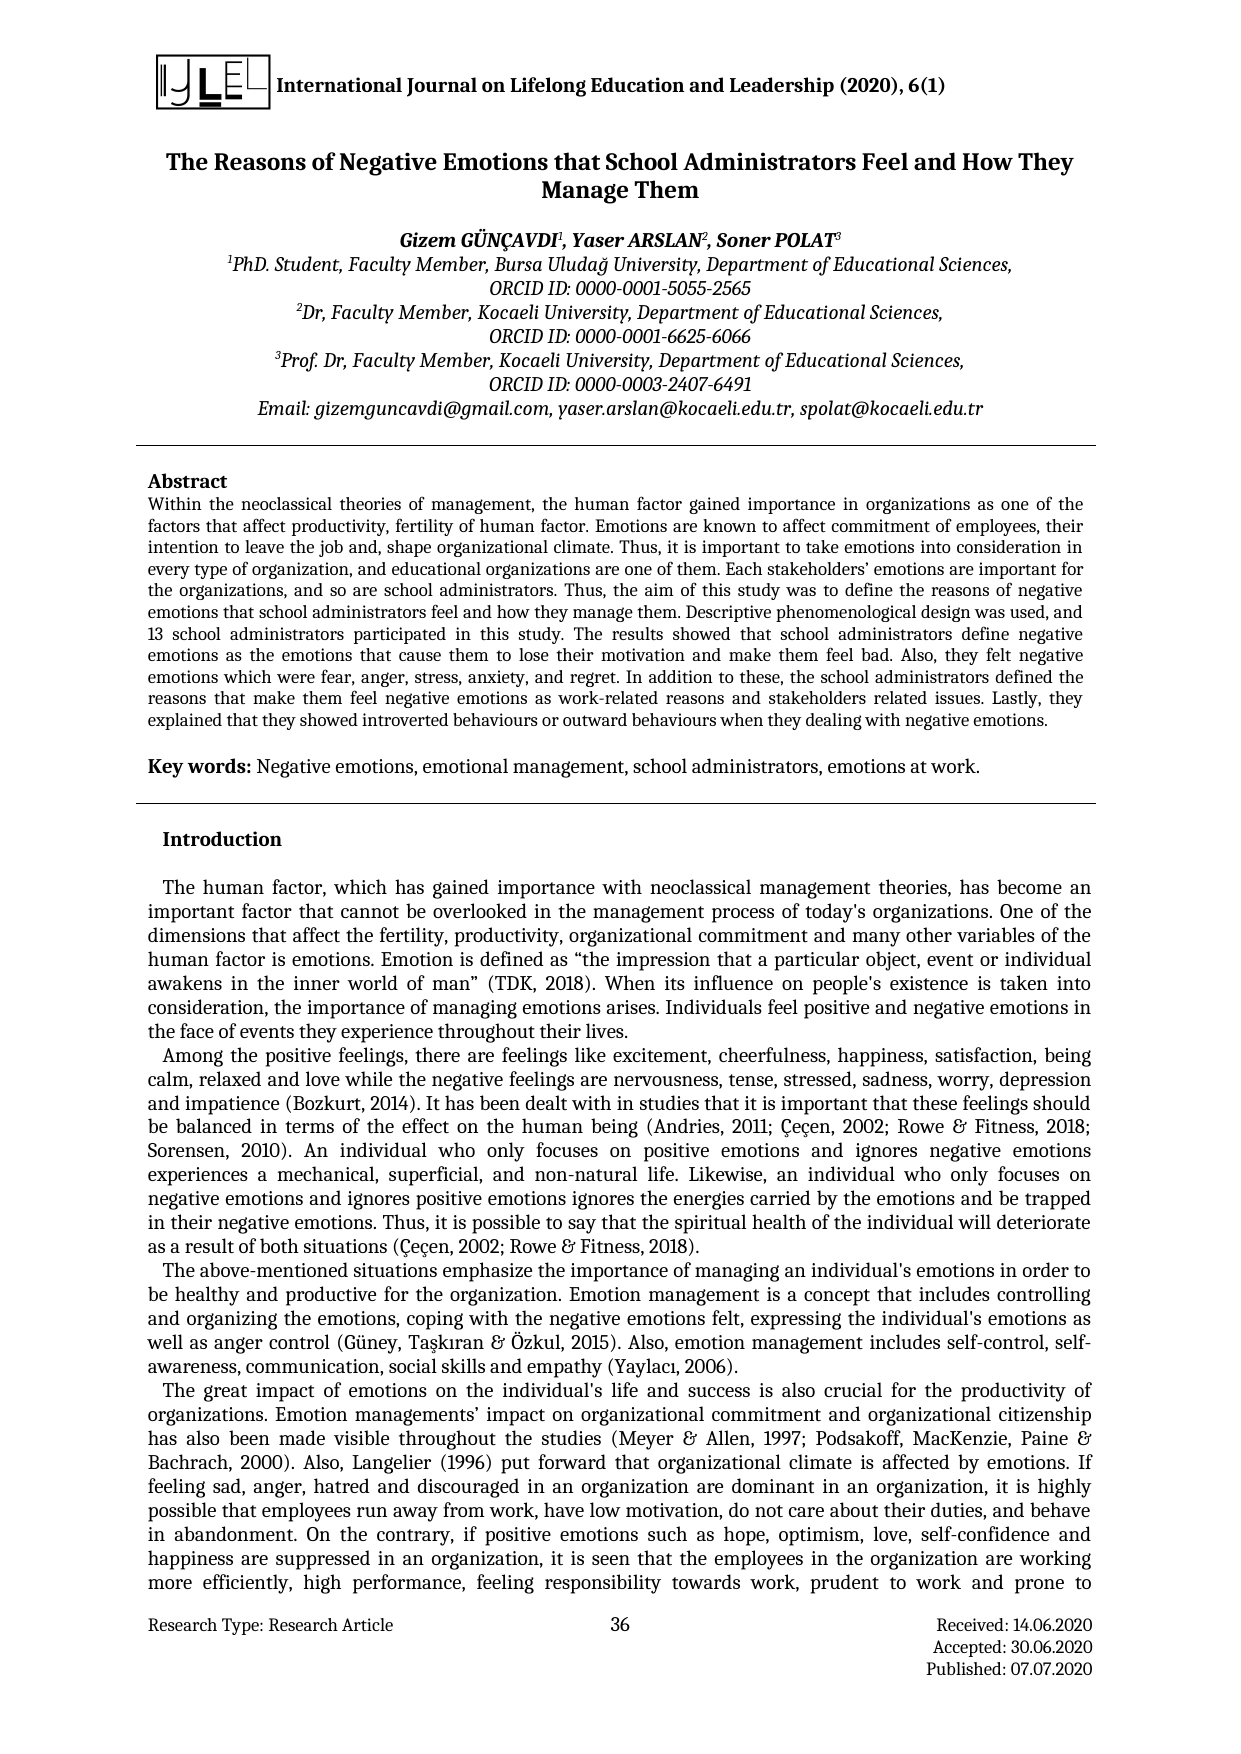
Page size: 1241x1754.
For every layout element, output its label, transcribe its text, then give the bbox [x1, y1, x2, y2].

text 3Prof. Dr, Faculty Member, Kocaeli University, Department of Educational Sciences, [148, 349, 1093, 373]
text ORCID ID: 0000-0001-5055-2565 [148, 277, 1093, 301]
list Email: gizemguncavdi@gmail.com, yaser.arslan@kocaeli.edu.tr, spolat@kocaeli.edu.tr [148, 397, 1093, 421]
text 1PhD. Student, Faculty Member, Bursa Uludağ University, Department of Educational Sciences, [148, 253, 1093, 277]
list Among the positive feelings, there are feelings like excitement, cheerfulness, happiness, satisfaction, being calm, relaxed and love while the negative feelings are nervousness, tense, stressed, sadness, worry, depression and impatience (Bozkurt, 2014). It has been dealt with in studies that it is important that these feelings should be balanced in terms of the effect on the human being (Andries, 2011; Çeçen, 2002; Rowe & Fitness, 2018; Sorensen, 2010). An individual who only focuses on positive emotions and ignores negative emotions experiences a mechanical, superficial, and non-natural life. Likewise, an individual who only focuses on negative emotions and ignores positive emotions ignores the energies carried by the emotions and be trapped in their negative emotions. Thus, it is possible to say that the spiritual health of the individual will deteriorate as a result of both situations (Çeçen, 2002; Rowe & Fitness, 2018). [148, 1043, 1093, 1259]
list The human factor, which has gained importance with neoclassical management theories, has become an important factor that cannot be overlooked in the management process of today's organizations. One of the dimensions that affect the fertility, productivity, organizational commitment and many other variables of the human factor is emotions. Emotion is defined as “the impression that a particular object, event or individual awakens in the inner world of man” (TDK, 2018). When its influence on people's existence is taken into consideration, the importance of managing emotions arises. Individuals feel positive and negative emotions in the face of events they experience throughout their lives. [148, 876, 1093, 1043]
text 2Dr, Faculty Member, Kocaeli University, Department of Educational Sciences, [148, 301, 1093, 325]
text ORCID ID: 0000-0003-2407-6491 [148, 373, 1093, 397]
picture [148, 53, 273, 113]
list The above-mentioned situations emphasize the importance of managing an individual's emotions in order to be healthy and productive for the organization. Emotion management is a concept that includes controlling and organizing the emotions, coping with the negative emotions felt, expressing the individual's emotions as well as anger control (Güney, Taşkıran & Özkul, 2015). Also, emotion management includes self-control, self-awareness, communication, social skills and empathy (Yaylacı, 2006). [148, 1259, 1093, 1379]
text ORCID ID: 0000-0001-6625-6066 [148, 325, 1093, 349]
table_header Abstract Within the neoclassical theories of management, the human factor gained importance in organizations as one of the factors that affect productivity, fertility of human factor. Emotions are known to affect commitment of employees, their intention to leave the job and, shape organizational climate. Thus, it is important to take emotions into consideration in every type of organization, and educational organizations are one of them. Each stakeholders’ emotions are important for the organizations, and so are school administrators. Thus, the aim of this study was to define the reasons of negative emotions that school administrators feel and how they manage them. Descriptive phenomenological design was used, and 13 school administrators participated in this study. The results showed that school administrators define negative emotions as the emotions that cause them to lose their motivation and make them feel bad. Also, they felt negative emotions which were fear, anger, stress, anxiety, and regret. In addition to these, the school administrators defined the reasons that make them feel negative emotions as work-related reasons and stakeholders related issues. Lastly, they explained that they showed introverted behaviours or outward behaviours when they dealing with negative emotions. Key words: Negative emotions, emotional management, school administrators, emotions at work. [136, 446, 1096, 803]
text Gizem GÜNÇAVDI1, Yaser ARSLAN2, Soner POLAT3 [148, 229, 1093, 253]
text The Reasons of Negative Emotions that School Administrators Feel and How They Manage Them [148, 148, 1093, 205]
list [148, 1379, 1093, 1594]
list Introduction [148, 828, 1093, 852]
